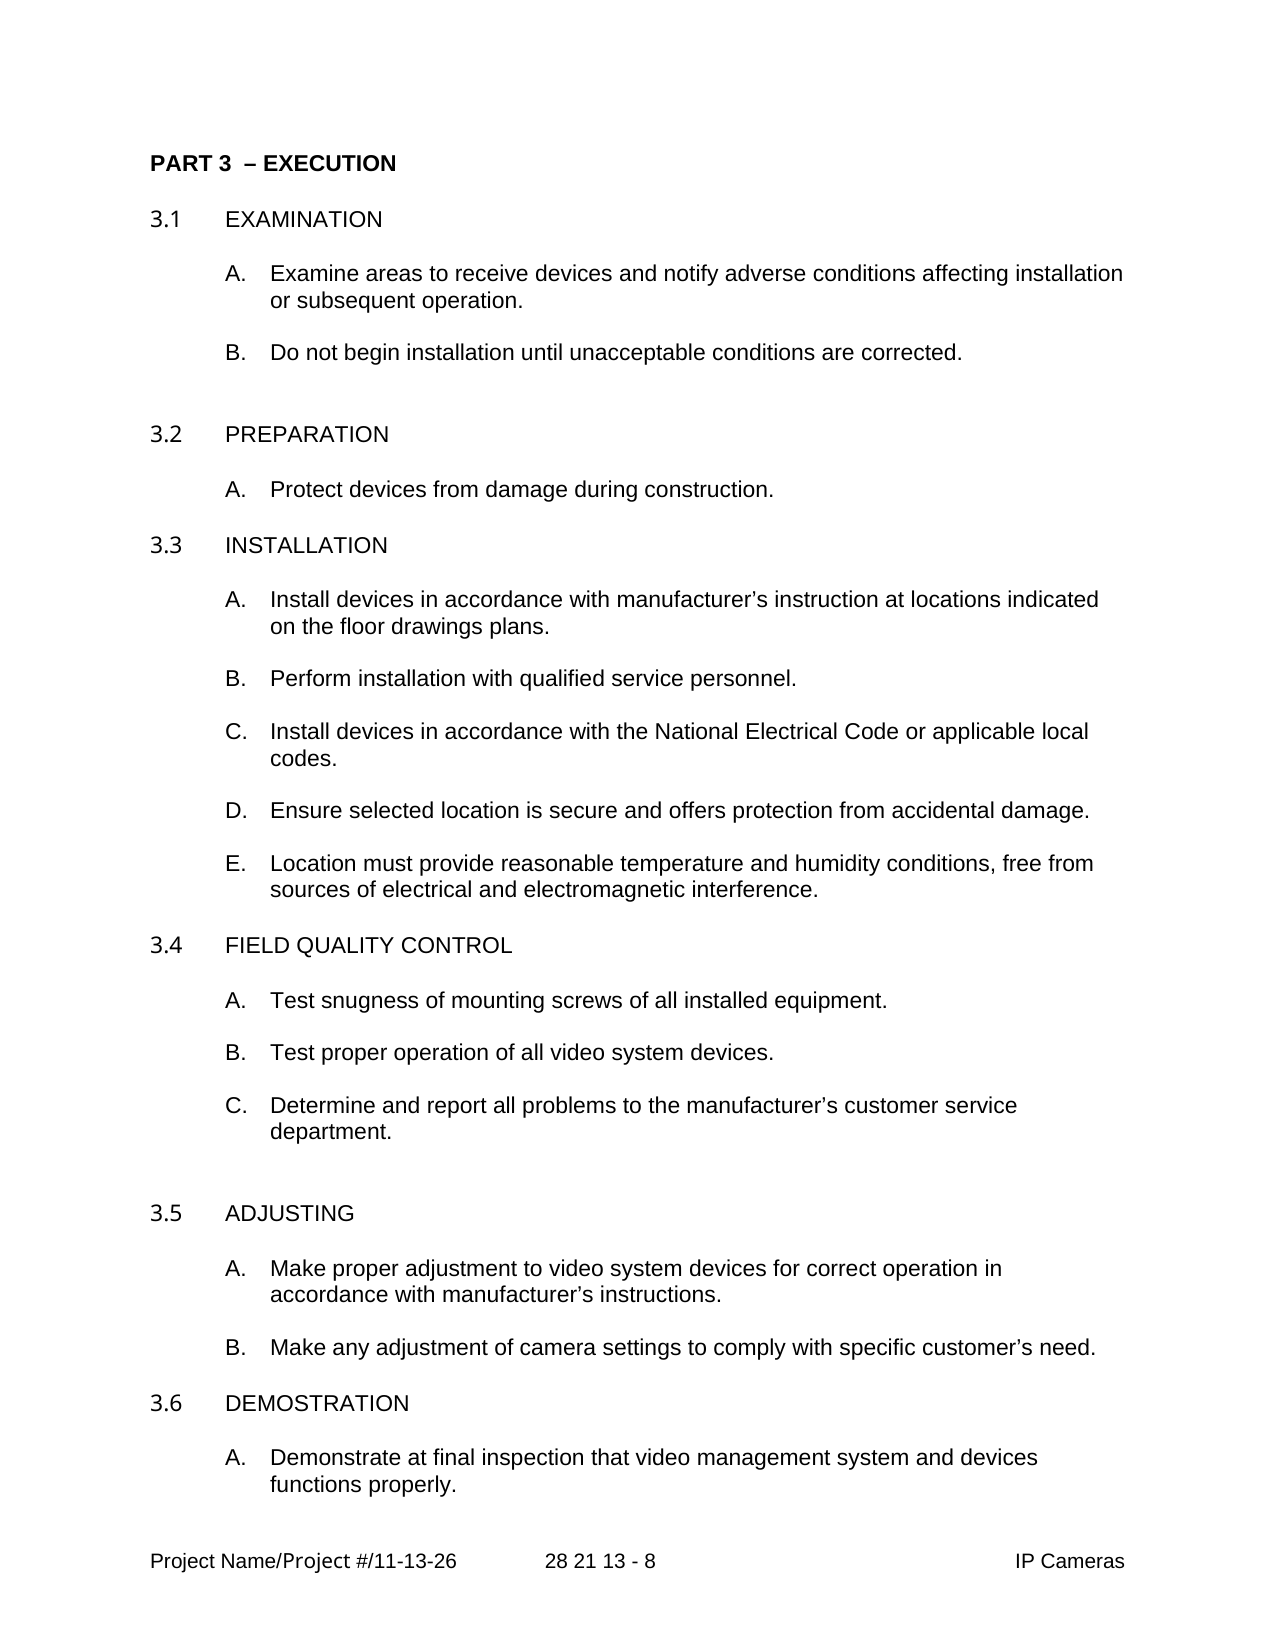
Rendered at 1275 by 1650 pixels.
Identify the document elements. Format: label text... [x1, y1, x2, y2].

list FIELD QUALITY CONTROL [150, 929, 1125, 960]
list ADJUSTING [150, 1197, 1125, 1229]
list Install devices in accordance with the National Electrical Code or applicable local codes. [225, 718, 1125, 771]
list DEMOSTRATION [150, 1387, 1125, 1418]
list Test snugness of mounting screws of all installed equipment. [225, 987, 1125, 1013]
list Test proper operation of all video system devices. [225, 1039, 1125, 1066]
list Make any adjustment of camera settings to comply with specific customer’s need. [225, 1334, 1125, 1360]
list – EXECUTION [150, 150, 1125, 176]
list Protect devices from damage during construction. [225, 476, 1125, 502]
list EXAMINATION [150, 203, 1125, 234]
list Examine areas to receive devices and notify adverse conditions affecting installation or subsequent operation. [225, 260, 1125, 313]
list Ensure selected location is secure and offers protection from accidental damage. [225, 797, 1125, 823]
list Demonstrate at final inspection that video management system and devices functions properly. [225, 1444, 1125, 1497]
list Install devices in accordance with manufacturer’s instruction at locations indicated on the floor drawings plans. [225, 586, 1125, 639]
list Location must provide reasonable temperature and humidity conditions, free from sources of electrical and electromagnetic interference. [225, 850, 1125, 903]
list INSTALLATION [150, 529, 1125, 560]
list Make proper adjustment to video system devices for correct operation in accordance with manufacturer’s instructions. [225, 1255, 1125, 1308]
list PREPARATION [150, 418, 1125, 450]
list Perform installation with qualified service personnel. [225, 665, 1125, 692]
list Do not begin installation until unacceptable conditions are corrected. [225, 339, 1125, 366]
list Determine and report all problems to the manufacturer’s customer service department. [225, 1092, 1125, 1145]
